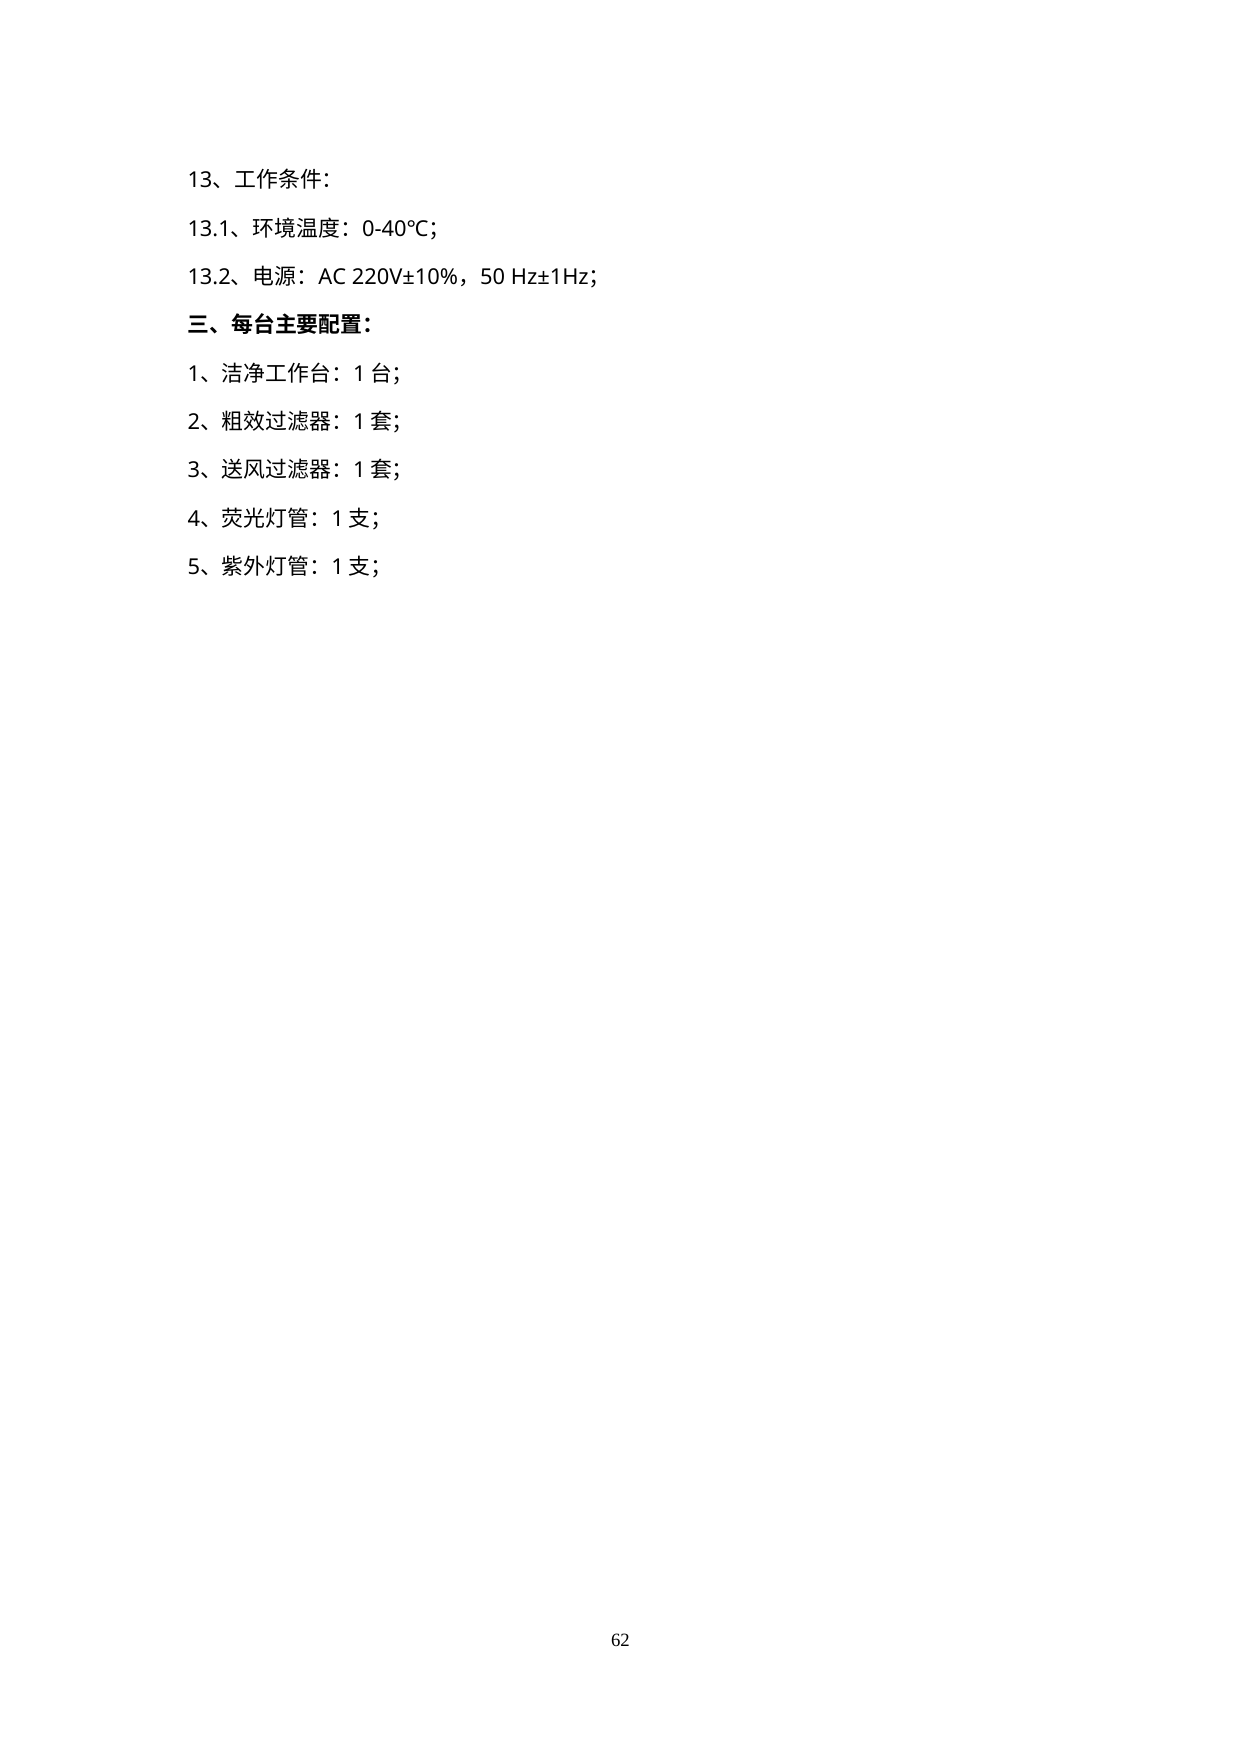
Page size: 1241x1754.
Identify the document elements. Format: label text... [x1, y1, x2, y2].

text 13.1、环境温度：0-40℃； [187, 210, 1053, 243]
text 1、洁净工作台：1台； [187, 355, 1053, 388]
text 13、工作条件： [187, 162, 1053, 194]
text 三、每台主要配置： [187, 307, 1053, 339]
text 13.2、电源：AC 220V±10%，50 Hz±1Hz； [187, 259, 1053, 291]
text 3、送风过滤器：1套； [187, 452, 1053, 484]
text 4、荧光灯管：1支； [187, 500, 1053, 533]
text 5、紫外灯管：1支； [187, 549, 1053, 581]
text 2、粗效过滤器：1套； [187, 404, 1053, 436]
